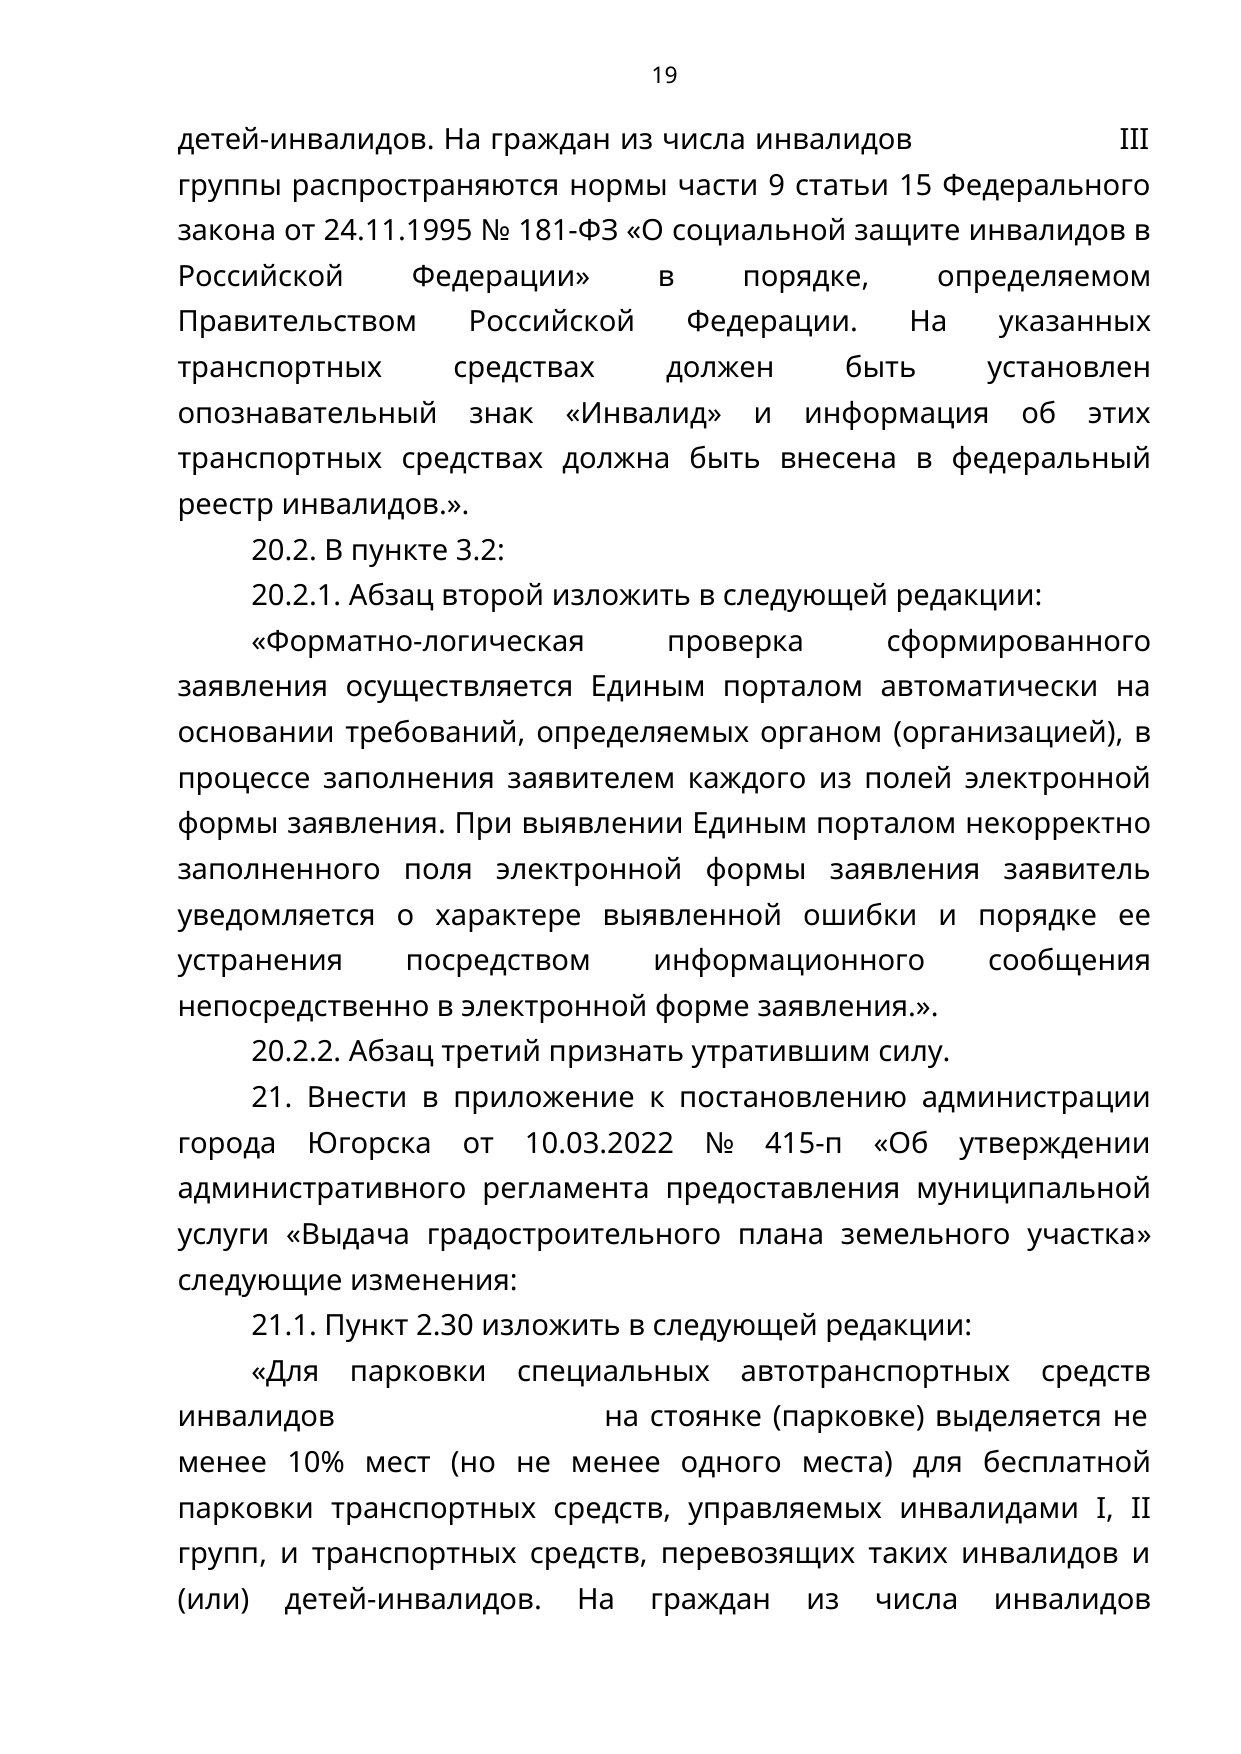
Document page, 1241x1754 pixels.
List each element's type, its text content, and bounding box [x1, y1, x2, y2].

text 20.2.2. Абзац третий признать утратившим силу. [177, 1031, 1152, 1070]
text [177, 1350, 1152, 1618]
text 20.2.1. Абзац второй изложить в следующей редакции: [177, 574, 1152, 614]
text 21. Внести в приложение к постановлению администрации города Югорска от 10.03.2022 № 415-п «Об утверждении административного регламента предоставления муниципальной услуги «Выдача градостроительного плана земельного участка» следующие изменения: [177, 1076, 1152, 1298]
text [177, 118, 1152, 523]
text «Форматно-логическая проверка сформированного заявления осуществляется Единым порталом автоматически на основании требований, определяемых органом (организацией), в процессе заполнения заявителем каждого из полей электронной формы заявления. При выявлении Единым порталом некорректно заполненного поля электронной формы заявления заявитель уведомляется о характере выявленной ошибки и порядке ее устранения посредством информационного сообщения непосредственно в электронной форме заявления.». [177, 620, 1152, 1025]
text 21.1. Пункт 2.30 изложить в следующей редакции: [177, 1304, 1152, 1344]
text 20.2. В пункте 3.2: [177, 529, 1152, 568]
